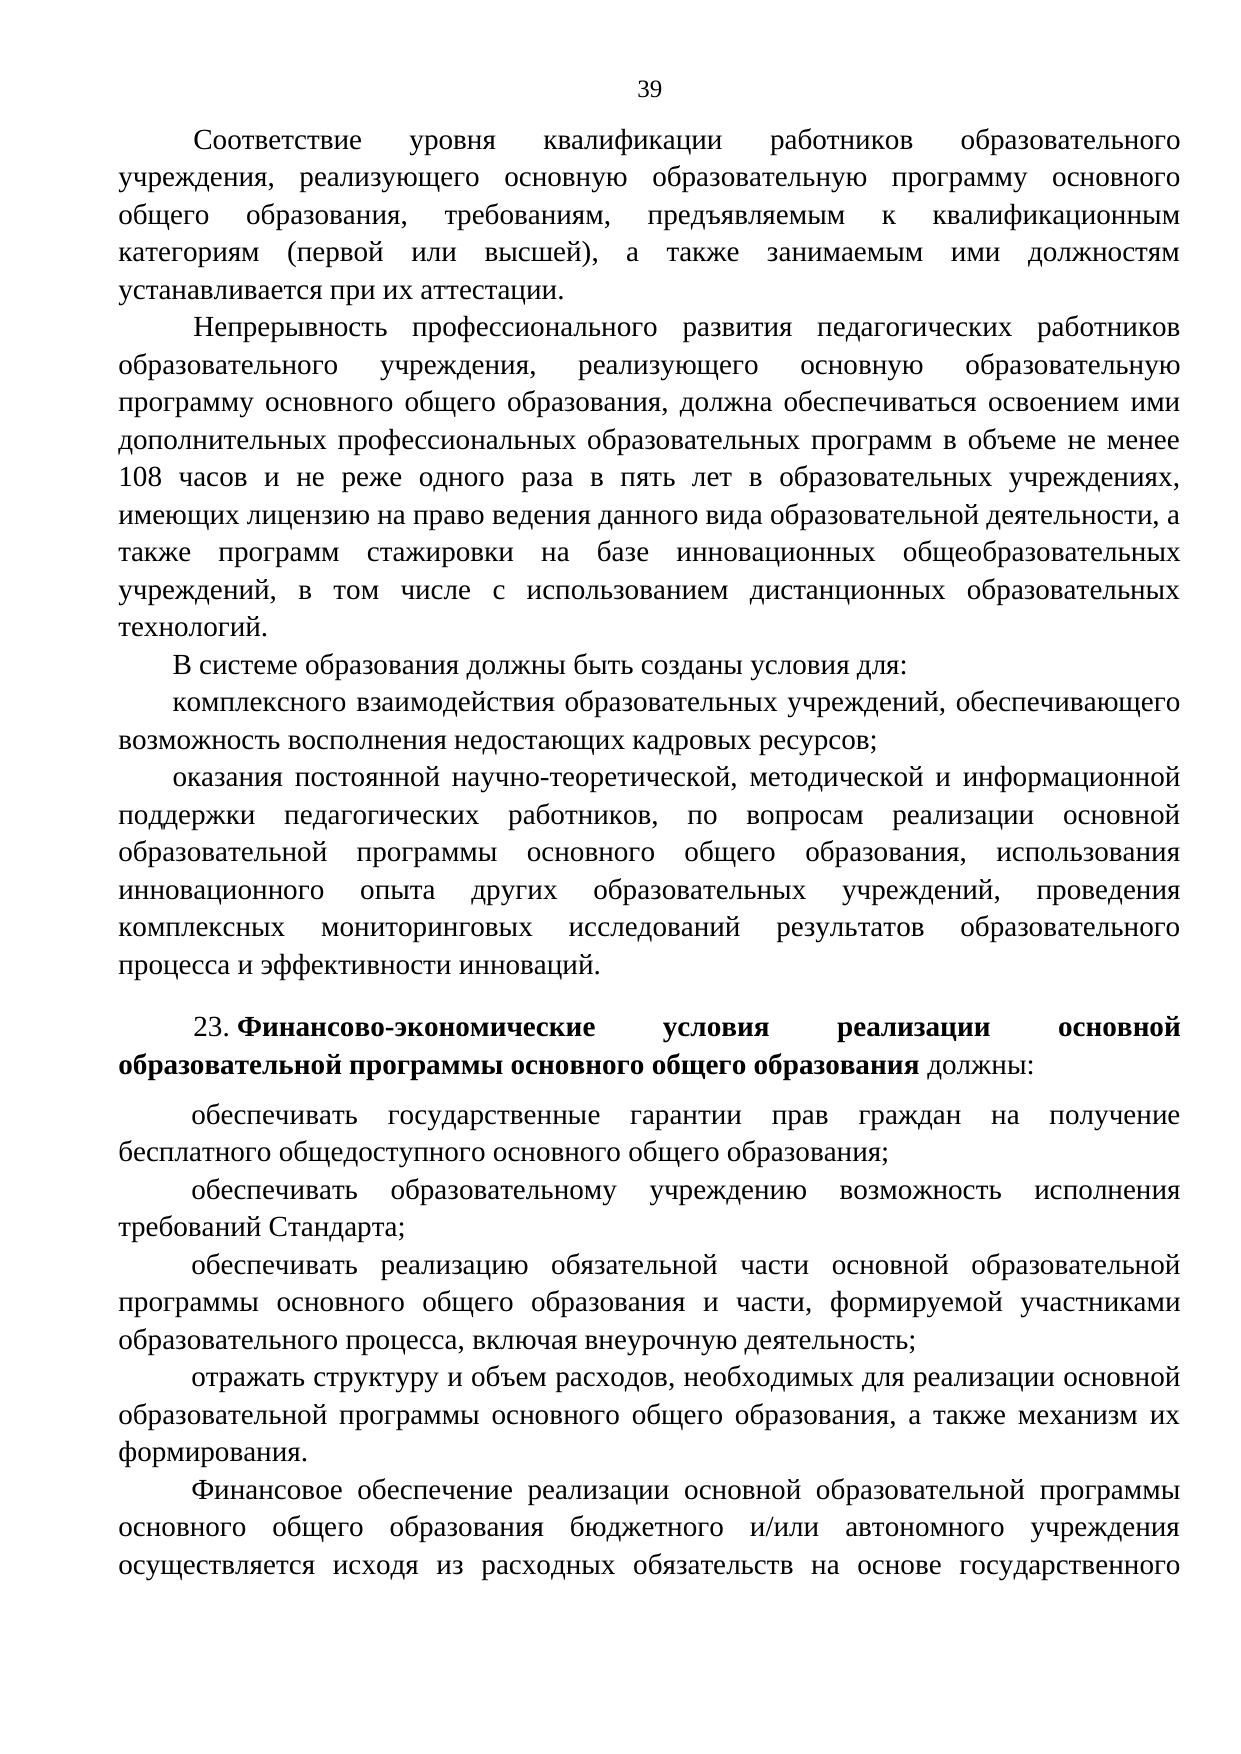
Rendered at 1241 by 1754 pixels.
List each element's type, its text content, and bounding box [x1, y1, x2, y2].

text Соответствие уровня квалификации работников образовательного учреждения, реализующего основную образовательную программу основного общего образования, требованиям, предъявляемым к квалификационным категориям (первой или высшей), а также занимаемым ими должностям устанавливается при их аттестации. [118, 118, 1181, 306]
text обеспечивать государственные гарантии прав граждан на получение бесплатного общедоступного основного общего образования; [118, 1093, 1181, 1168]
text обеспечивать образовательному учреждению возможность исполнения требований Стандарта; [118, 1168, 1181, 1243]
text В системе образования должны быть созданы условия для: [118, 643, 1181, 681]
text оказания постоянной научно-теоретической, методической и информационной поддержки педагогических работников, по вопросам реализации основной образовательной программы основного общего образования, использования инновационного опыта других образовательных учреждений, проведения комплексных мониторинговых исследований результатов образовательного процесса и эффективности инноваций. [118, 756, 1181, 981]
text 23. Финансово-экономические условия реализации основной образовательной программы основного общего образования должны: [118, 1006, 1181, 1081]
text отражать структуру и объем расходов, необходимых для реализации основной образовательной программы основного общего образования, а также механизм их формирования. [118, 1356, 1181, 1468]
text обеспечивать реализацию обязательной части основной образовательной программы основного общего образования и части, формируемой участниками образовательного процесса, включая внеурочную деятельность; [118, 1243, 1181, 1356]
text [118, 1468, 1181, 1581]
text комплексного взаимодействия образовательных учреждений, обеспечивающего возможность восполнения недостающих кадровых ресурсов; [118, 681, 1181, 756]
text Непрерывность профессионального развития педагогических работников образовательного учреждения, реализующего основную образовательную программу основного общего образования, должна обеспечиваться освоением ими дополнительных профессиональных образовательных программ в объеме не менее 108 часов и не реже одного раза в пять лет в образовательных учреждениях, имеющих лицензию на право ведения данного вида образовательной деятельности, а также программ стажировки на базе инновационных общеобразовательных учреждений, в том числе с использованием дистанционных образовательных технологий. [118, 306, 1181, 643]
